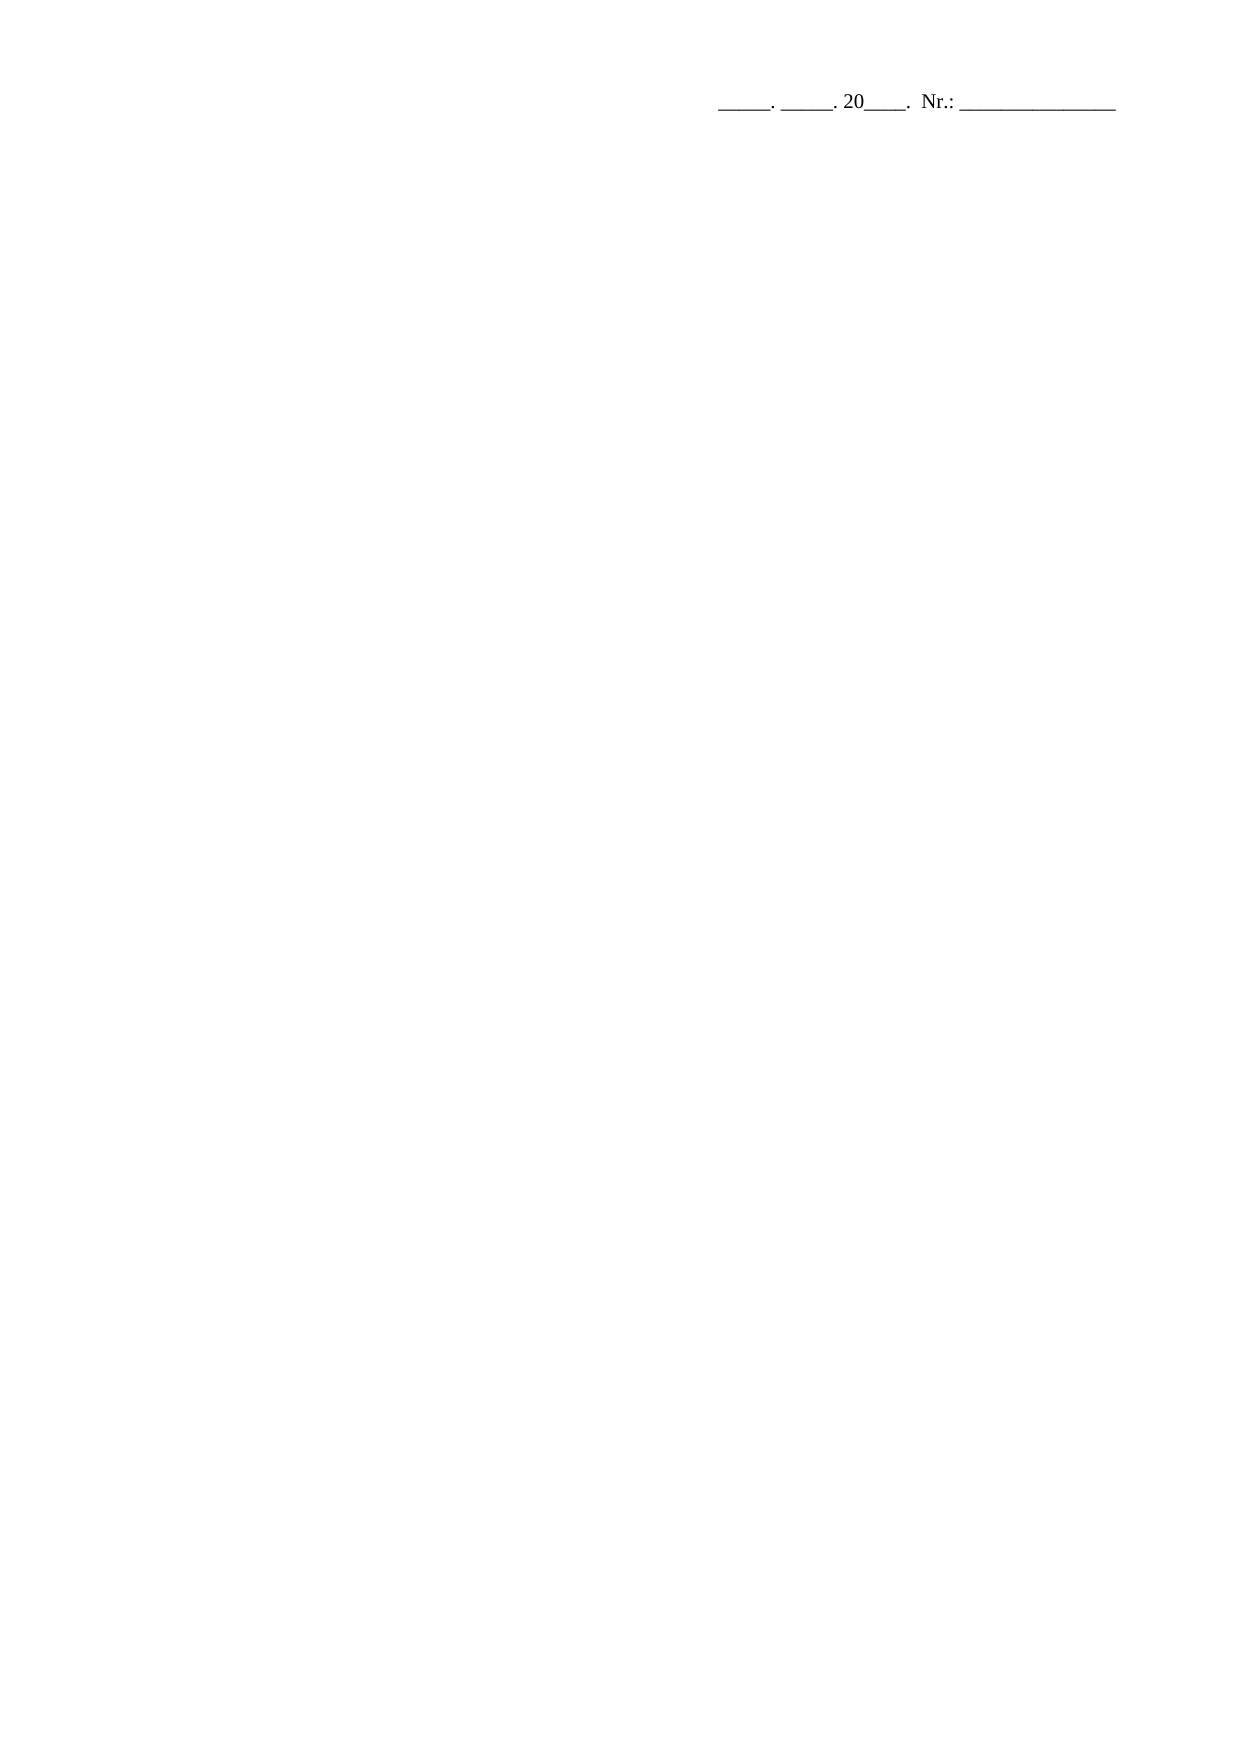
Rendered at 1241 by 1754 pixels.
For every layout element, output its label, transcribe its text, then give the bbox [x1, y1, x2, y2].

text _____. _____. 20____. Nr.: _______________ [118, 89, 1152, 113]
